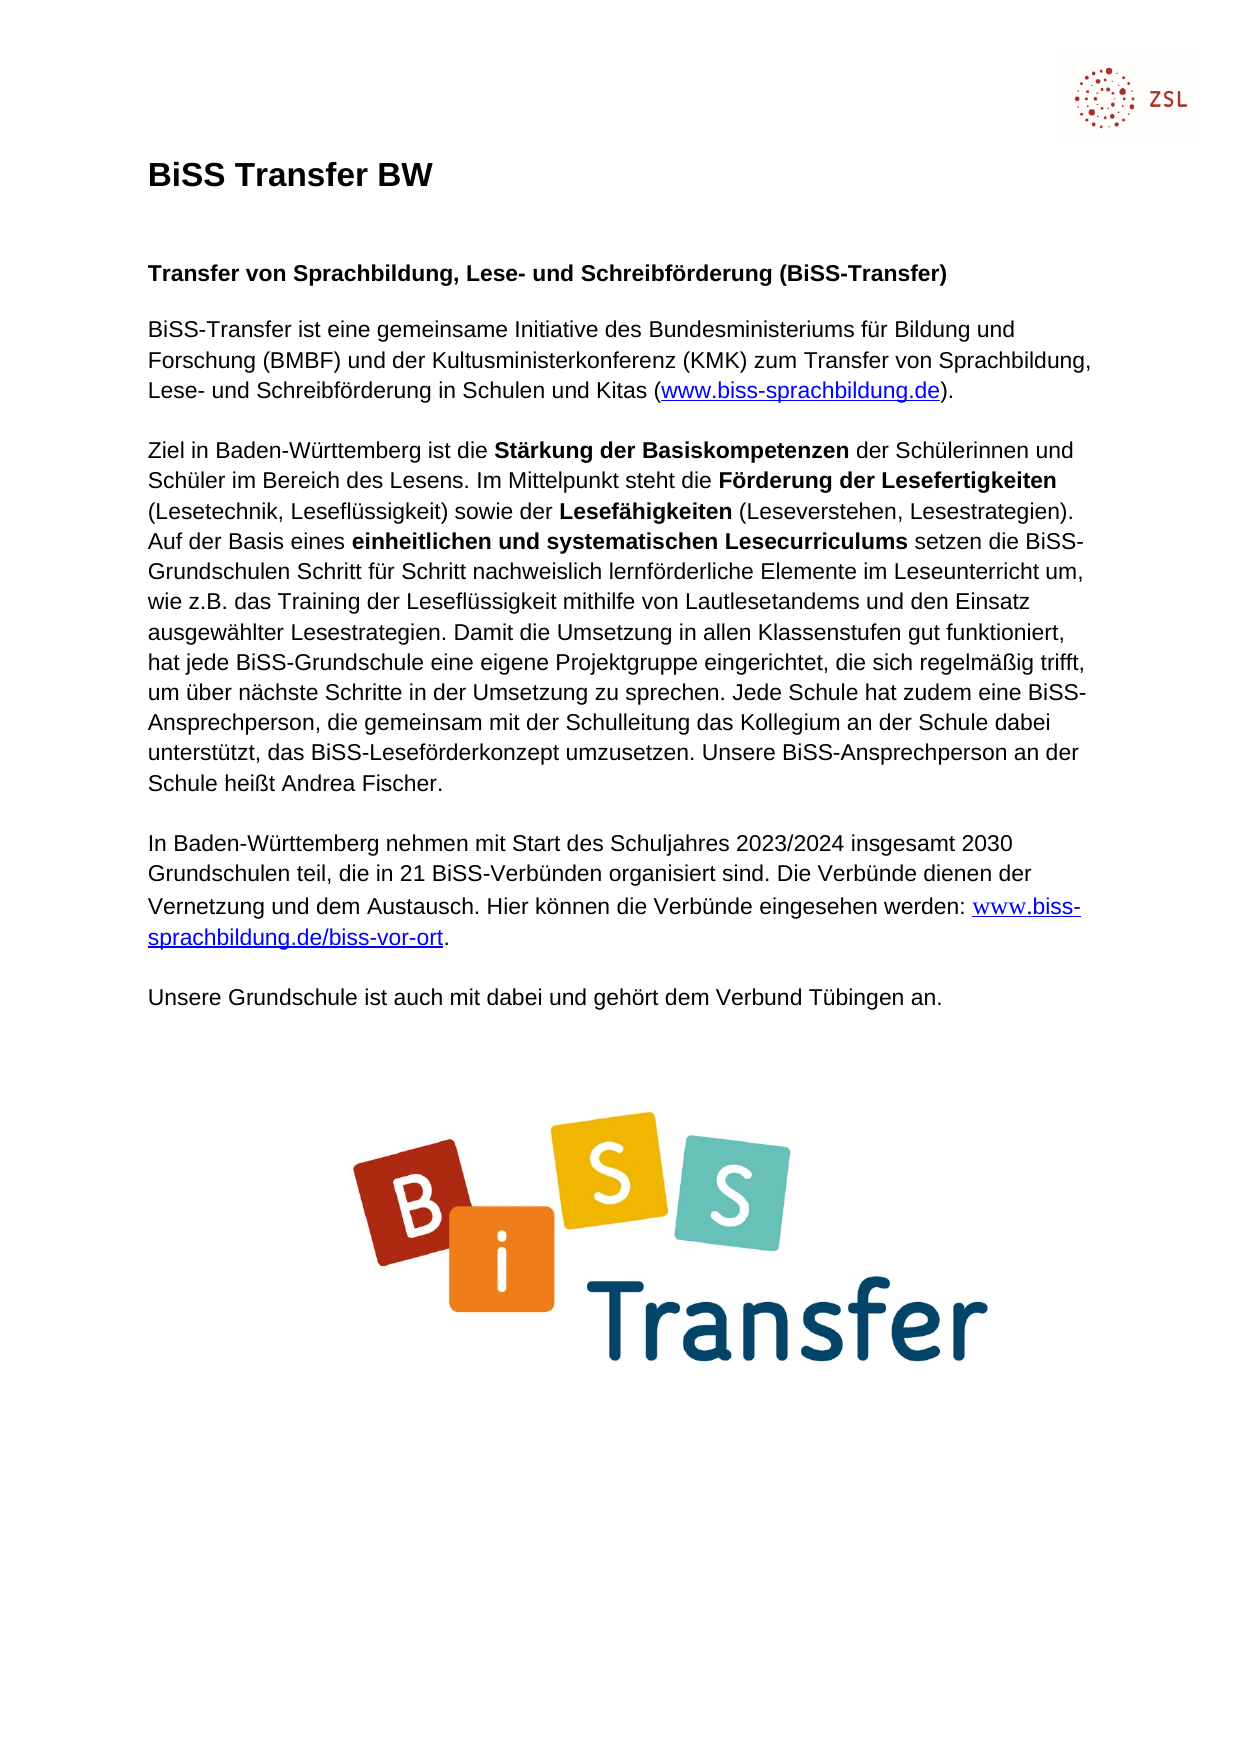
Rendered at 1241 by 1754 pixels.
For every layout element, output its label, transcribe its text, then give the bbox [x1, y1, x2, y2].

text Ziel in Baden-Württemberg ist die Stärkung der Basiskompetenzen der Schülerinnen und Schüler im Bereich des Lesens. Im Mittelpunkt steht die Förderung der Lesefertigkeiten (Lesetechnik, Leseflüssigkeit) sowie der Lesefähigkeiten (Leseverstehen, Lesestrategien). Auf der Basis eines einheitlichen und systematischen Lesecurriculums setzen die BiSS-Grundschulen Schritt für Schritt nachweislich lernförderliche Elemente im Leseunterricht um, wie z.B. das Training der Leseflüssigkeit mithilfe von Lautlesetandems und den Einsatz ausgewählter Lesestrategien. Damit die Umsetzung in allen Klassenstufen gut funktioniert, hat jede BiSS-Grundschule eine eigene Projektgruppe eingerichtet, die sich regelmäßig trifft, um über nächste Schritte in der Umsetzung zu sprechen. Jede Schule hat zudem eine BiSS-Ansprechperson, die gemeinsam mit der Schulleitung das Kollegium an der Schule dabei unterstützt, das BiSS-Leseförderkonzept umzusetzen. Unsere BiSS-Ansprechperson an der Schule heißt Andrea Fischer. [148, 437, 1092, 796]
text BiSS Transfer BW [148, 155, 1092, 194]
picture [1059, 53, 1202, 143]
text Transfer von Sprachbildung, Lese- und Schreibförderung (BiSS-Transfer) [148, 260, 1092, 286]
picture [350, 1108, 989, 1365]
text BiSS-Transfer ist eine gemeinsame Initiative des Bundesministeriums für Bildung und Forschung (BMBF) und der Kultusministerkonferenz (KMK) zum Transfer von Sprachbildung, Lese- und Schreibförderung in Schulen und Kitas (www.biss-sprachbildung.de). [148, 316, 1092, 403]
text In Baden-Württemberg nehmen mit Start des Schuljahres 2023/2024 insgesamt 2030 Grundschulen teil, die in 21 BiSS-Verbünden organisiert sind. Die Verbünde dienen der Vernetzung und dem Austausch. Hier können die Verbünde eingesehen werden: www.biss-sprachbildung.de/biss-vor-ort. [148, 830, 1092, 950]
text Unsere Grundschule ist auch mit dabei und gehört dem Verbund Tübingen an. [148, 984, 1092, 1010]
